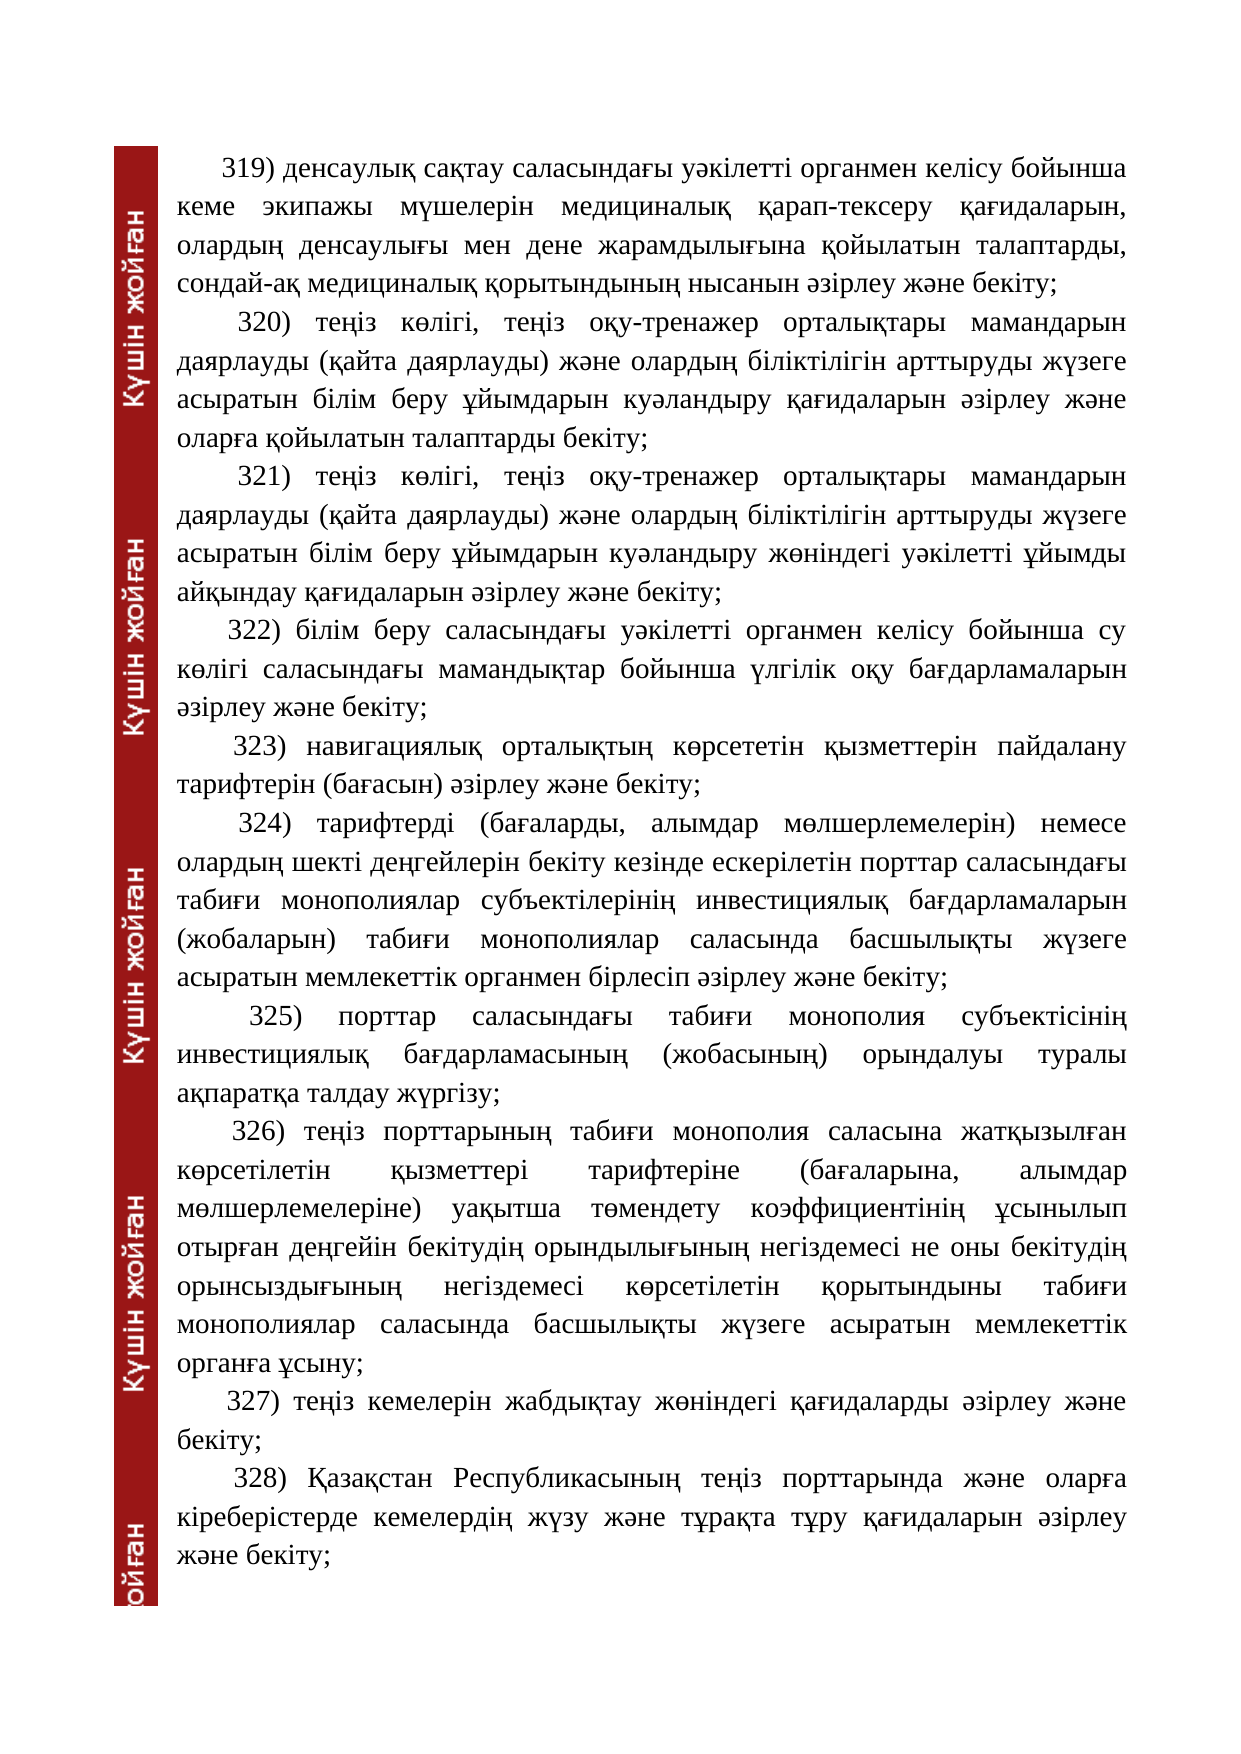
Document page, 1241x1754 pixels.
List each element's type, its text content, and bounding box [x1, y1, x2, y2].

picture [114, 1571, 158, 1606]
picture [114, 146, 158, 150]
text 320) теңiз көлiгi, теңіз оқу-тренажер орталықтары мамандарын даярлауды (қайта даярлауды) және олардың біліктілігін арттыруды жүзеге асыратын білім беру ұйымдарын куәландыру қағидаларын әзірлеу және оларға қойылатын талаптарды бекіту; [112, 304, 1128, 453]
picture [114, 1378, 158, 1383]
picture [114, 993, 158, 998]
text 328) Қазақстан Республикасының теңіз порттарында және оларға кіреберістерде кемелердің жүзу және тұрақта тұру қағидаларын әзірлеу және бекіту; [112, 1460, 1128, 1571]
picture [114, 607, 158, 612]
picture [114, 453, 158, 458]
picture [114, 723, 158, 728]
text 324) тарифтерді (бағаларды, алымдар мөлшерлемелерін) немесе олардың шекті деңгейлерін бекіту кезінде ескерілетін порттар саласындағы табиғи монополиялар субъектілерінің инвестициялық бағдарламаларын (жобаларын) табиғи монополиялар саласында басшылықты жүзеге асыратын мемлекеттiк органмен бірлесіп әзірлеу және бекіту; [112, 805, 1128, 993]
text 322) білім беру саласындағы уәкілетті органмен келісу бойынша су көлігі саласындағы мамандықтар бойынша үлгілік оқу бағдарламаларын әзірлеу және бекіту; [112, 612, 1128, 723]
picture [114, 299, 158, 304]
picture [114, 1455, 158, 1460]
picture [114, 800, 158, 805]
text 321) теңiз көлiгi, теңіз оқу-тренажер орталықтары мамандарын даярлауды (қайта даярлауды) және олардың біліктілігін арттыруды жүзеге асыратын білім беру ұйымдарын куәландыру жөніндегі уәкілетті ұйымды айқындау қағидаларын әзірлеу және бекіту; [112, 458, 1128, 607]
text 319) денсаулық сақтау саласындағы уәкілетті органмен келісу бойынша кеме экипажы мүшелерін медициналық қарап-тексеру қағидаларын, олардың денсаулығы мен дене жарамдылығына қойылатын талаптарды, сондай-ақ медициналық қорытындының нысанын әзірлеу және бекіту; [112, 150, 1128, 299]
text 323) навигациялық орталықтың көрсететін қызметтерін пайдалану тарифтерін (бағасын) әзірлеу және бекіту; [112, 728, 1128, 800]
text 326) теңіз порттарының табиғи монополия саласына жатқызылған көрсетілетін қызметтері тарифтеріне (бағаларына, алымдар мөлшерлемелеріне) уақытша төмендету коэффициентінің ұсынылып отырған деңгейін бекітудің орындылығының негiздемесi не оны бекітудің орынсыздығының негiздемесi көрсетілетін қорытындыны табиғи монополиялар саласында басшылықты жүзеге асыратын мемлекеттiк органға ұсыну; [112, 1113, 1128, 1378]
text 325) порттар саласындағы табиғи монополия субъектісінің инвестициялық бағдарламасының (жобасының) орындалуы туралы ақпаратқа талдау жүргізу; [112, 998, 1128, 1108]
text 327) теңiз кемелерiн жабдықтау жөнiндегi қағидаларды әзірлеу және бекiту; [112, 1383, 1128, 1455]
picture [114, 1108, 158, 1113]
